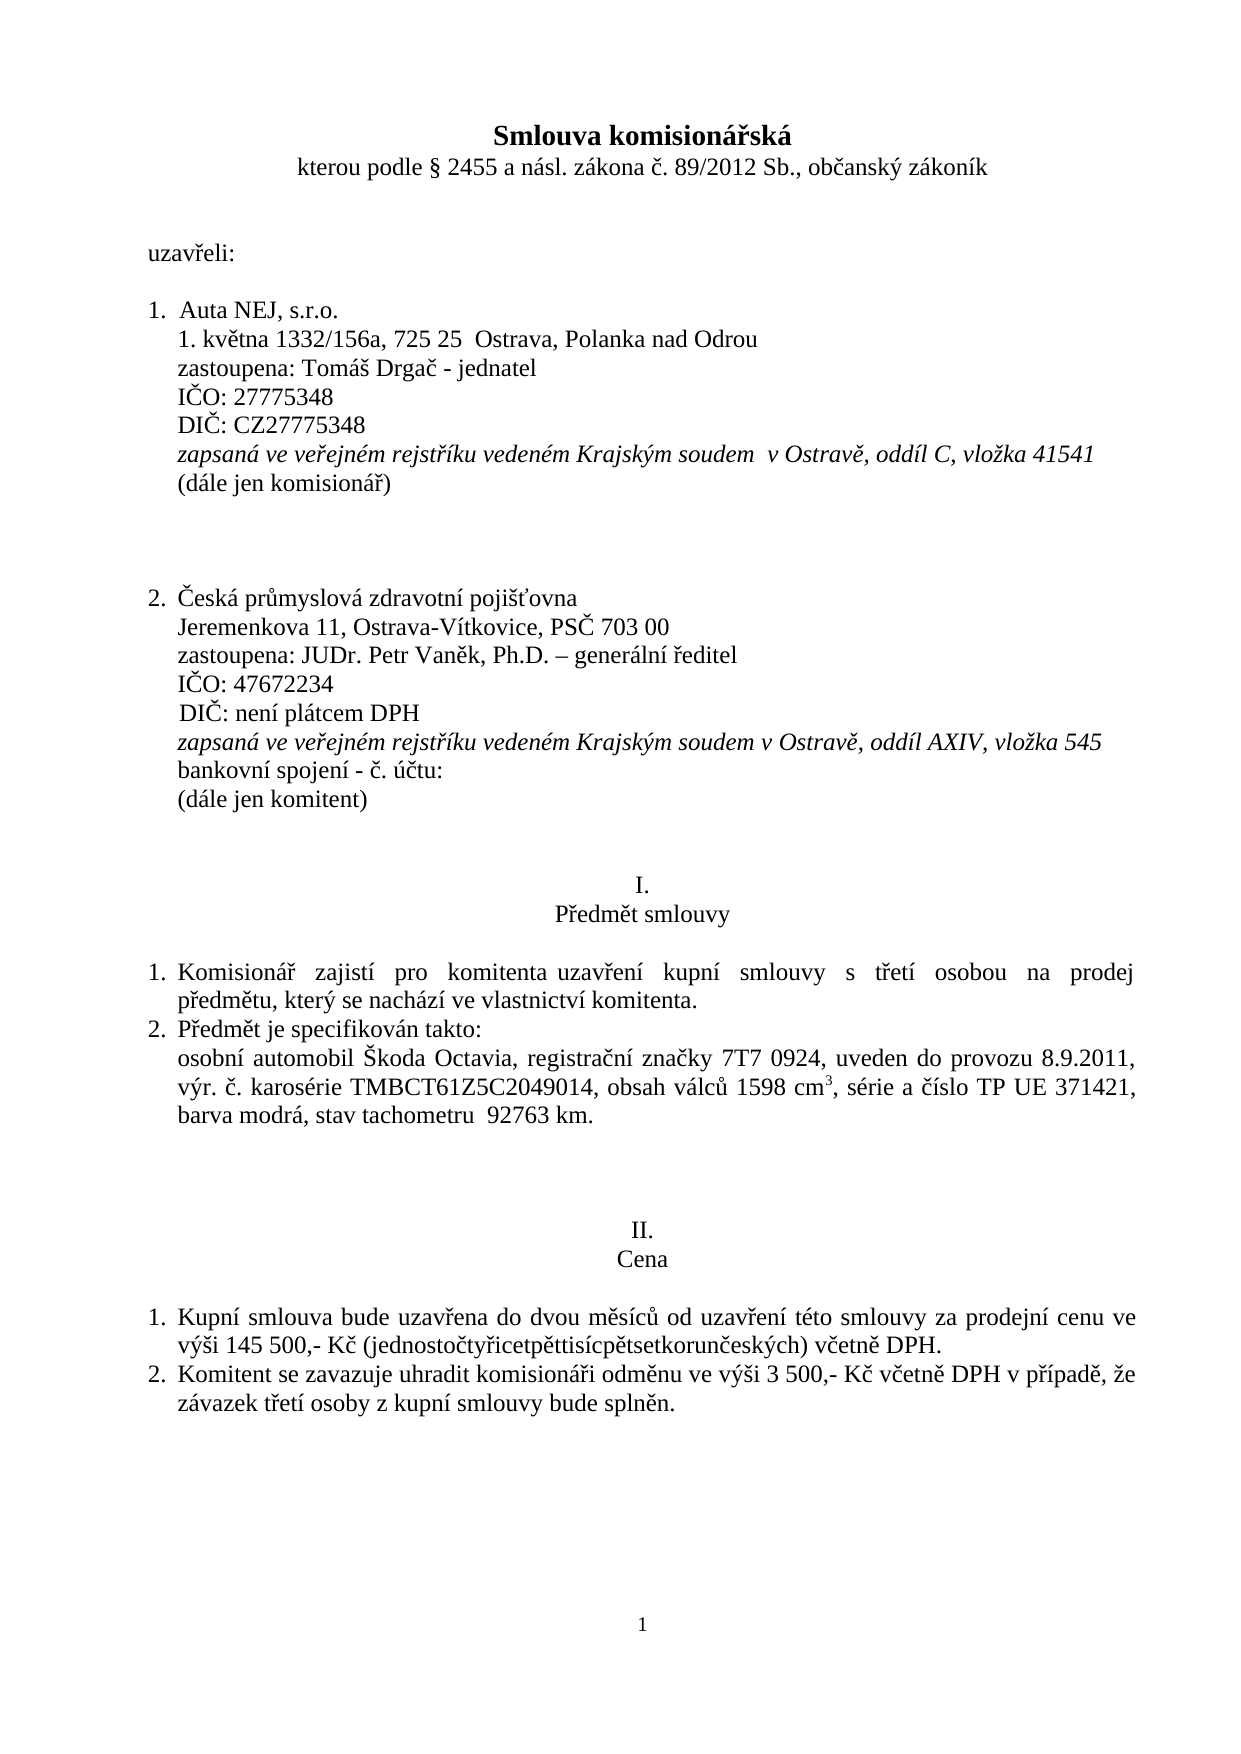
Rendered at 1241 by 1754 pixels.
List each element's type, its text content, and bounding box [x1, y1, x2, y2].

text DIČ: CZ27775348 [148, 410, 1137, 439]
text uzavřeli: [148, 238, 1137, 267]
text kterou podle § 2455 a násl. zákona č. 89/2012 Sb., občanský zákoník [148, 152, 1137, 180]
text 1. května 1332/156a, 725 25 Ostrava, Polanka nad Odrou [148, 324, 1137, 353]
text IČO: 47672234 [148, 669, 1137, 698]
text 1. Auta NEJ, s.r.o. [148, 295, 1137, 324]
text 1. Komisionář zajistí pro komitenta uzavření kupní smlouvy s třetí osobou na prodej předmětu, který se nachází ve vlastnictví komitenta. [148, 957, 1137, 1014]
text zastoupena: JUDr. Petr Vaněk, Ph.D. – generální ředitel [148, 640, 1137, 669]
text zapsaná ve veřejném rejstříku vedeném Krajským soudem v Ostravě, oddíl C, vložka 41541 (dále jen komisionář) [148, 439, 1137, 497]
text 2. Předmět je specifikován takto: [148, 1014, 1137, 1043]
text 2. Česká průmyslová zdravotní pojišťovna [148, 583, 1137, 612]
text I. [148, 870, 1137, 899]
text (dále jen komitent) [148, 784, 1137, 813]
text Předmět smlouvy [148, 899, 1137, 928]
text II. [148, 1215, 1137, 1244]
list Komitent se zavazuje uhradit komisionáři odměnu ve výši 3 500,- Kč včetně DPH v případě, že závazek třetí osoby z kupní smlouvy bude splněn. [148, 1359, 1137, 1417]
text Smlouva komisionářská [148, 118, 1137, 152]
list Kupní smlouva bude uzavřena do dvou měsíců od uzavření této smlouvy za prodejní cenu ve výši 145 500,- Kč (jednostočtyřicetpěttisícpětsetkorunčeských) včetně DPH. [148, 1302, 1137, 1359]
text Jeremenkova 11, Ostrava-Vítkovice, PSČ 703 00 [148, 612, 1137, 640]
text osobní automobil Škoda Octavia, registrační značky 7T7 0924, uveden do provozu 8.9.2011, výr. č. karosérie TMBCT61Z5C2049014, obsah válců 1598 cm3, série a číslo TP UE 371421, barva modrá, stav tachometru 92763 km. [177, 1043, 1137, 1129]
text DIČ: není plátcem DPH [148, 698, 1137, 727]
text Cena [148, 1244, 1137, 1273]
text bankovní spojení - č. účtu: [148, 755, 1137, 784]
text zastoupena: Tomáš Drgač - jednatel [148, 353, 1137, 382]
text zapsaná ve veřejném rejstříku vedeném Krajským soudem v Ostravě, oddíl AXIV, vložka 545 [148, 727, 1137, 755]
text IČO: 27775348 [148, 382, 1137, 410]
